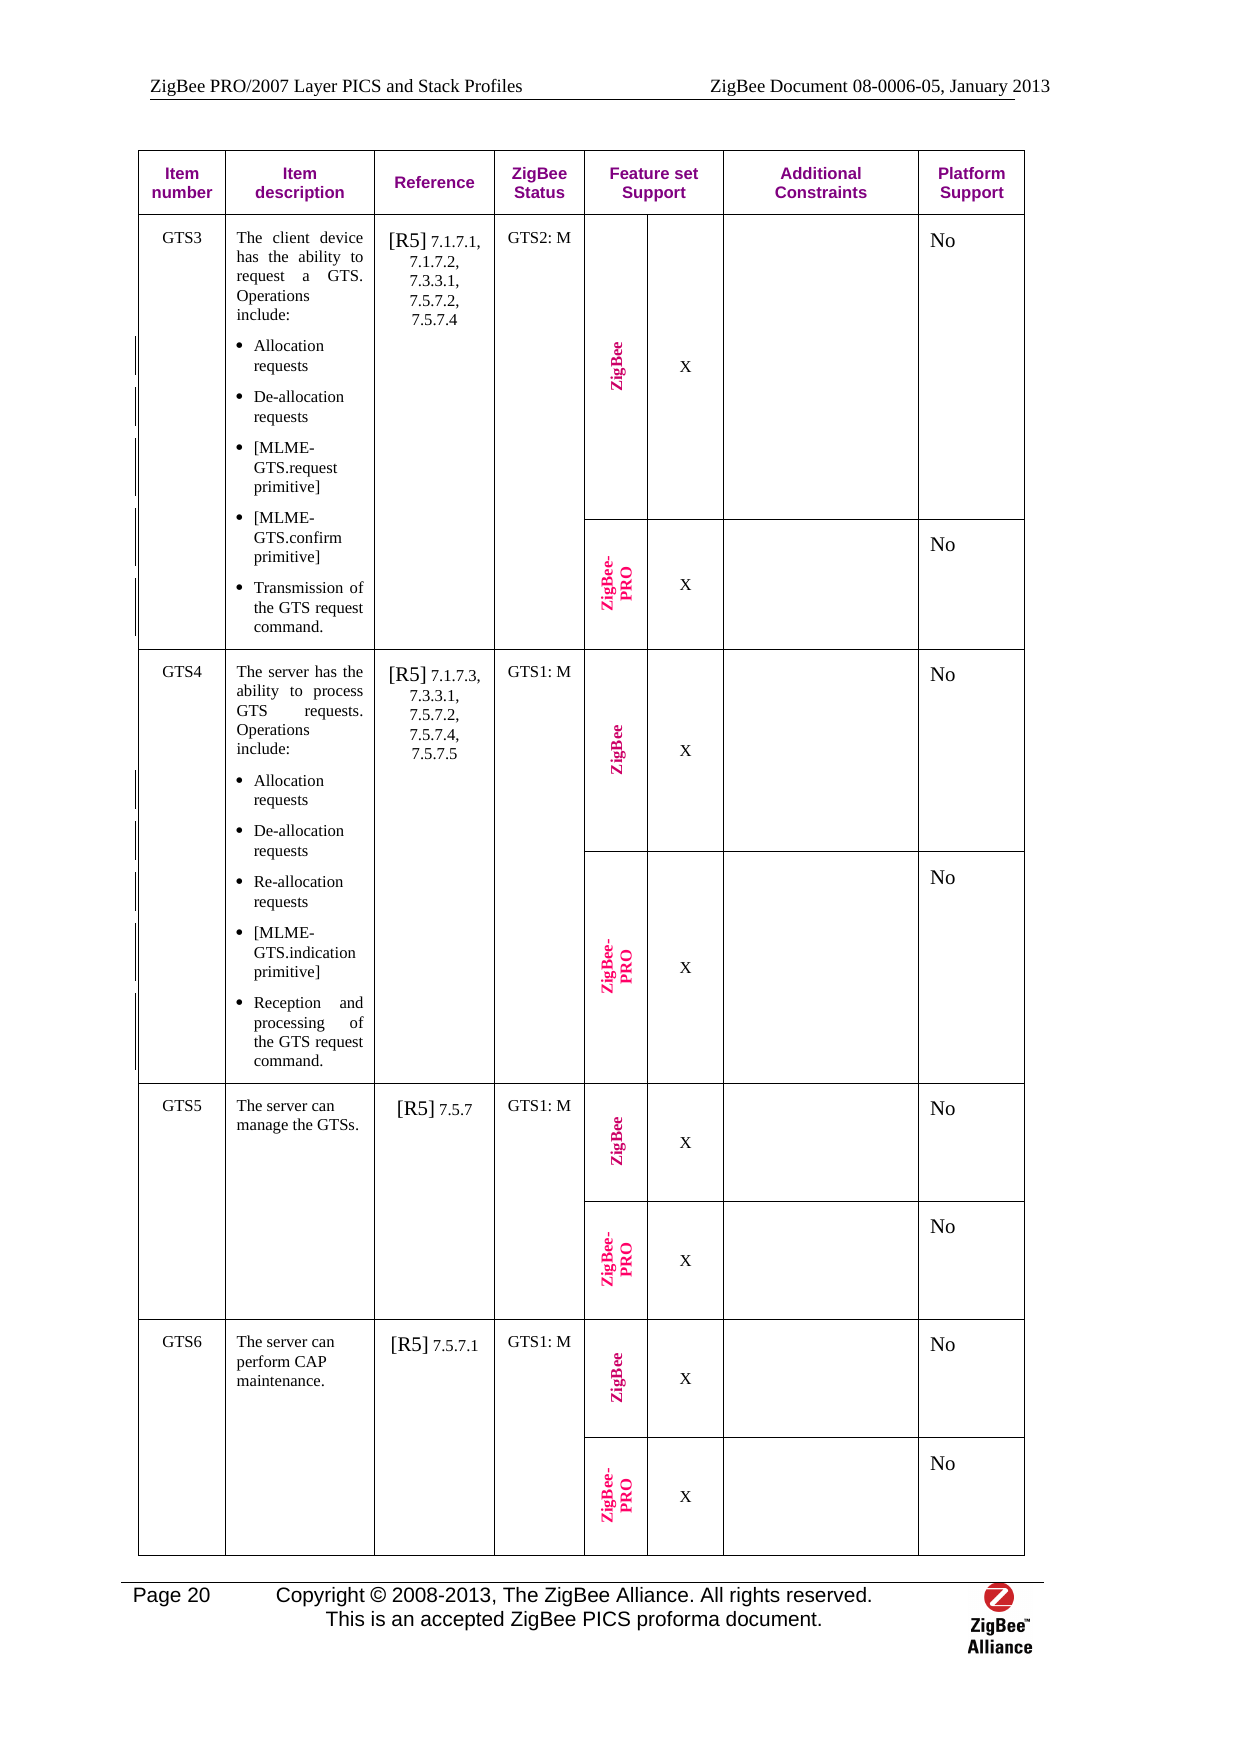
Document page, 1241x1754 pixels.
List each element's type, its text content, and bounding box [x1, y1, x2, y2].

table_cell The server can perform CAP maintenance. [226, 1320, 374, 1555]
table_cell X [648, 1084, 723, 1201]
table_cell [724, 1084, 918, 1201]
table_cell ZigBee- PRO [585, 852, 647, 1082]
table_cell X [648, 520, 723, 648]
table_cell ZigBee [585, 650, 647, 851]
table_cell X [648, 1438, 723, 1555]
table_cell The server can manage the GTSs. [226, 1084, 374, 1319]
table_cell X [648, 1202, 723, 1319]
table_cell ZigBee [585, 215, 647, 518]
table_cell GTS4 [139, 650, 225, 1082]
table_header Feature set Support [585, 151, 723, 214]
table_cell [R5] 7.1.7.3, 7.3.3.1, 7.5.7.2, 7.5.7.4, 7.5.7.5 [375, 650, 494, 1082]
table_cell ZigBee- PRO [585, 520, 647, 648]
table_cell No [919, 1202, 1024, 1319]
table_cell GTS3 [139, 215, 225, 648]
picture [967, 1583, 1033, 1658]
table_cell ZigBee- PRO [585, 1202, 647, 1319]
table_cell No [919, 1084, 1024, 1201]
table_cell No [919, 1438, 1024, 1555]
table_cell [R5] 7.1.7.1, 7.1.7.2, 7.3.3.1, 7.5.7.2, 7.5.7.4 [375, 215, 494, 648]
table_header ZigBee Status [495, 151, 584, 214]
table_cell [724, 650, 918, 851]
table_cell ZigBee- PRO [585, 1438, 647, 1555]
table_cell [724, 1438, 918, 1555]
table_cell ZigBee [585, 1084, 647, 1201]
table_cell [724, 520, 918, 648]
table_cell No [919, 852, 1024, 1082]
table_cell No [919, 520, 1024, 648]
table_cell X [648, 852, 723, 1082]
table_header Item description [226, 151, 374, 214]
table_cell The server has the ability to process GTS requests. Operations include: Allocation requests De-allocation requests Re-allocation requests [MLME-GTS.indication primitive] Reception and processing of the GTS request command. [226, 650, 374, 1082]
table_cell [R5] 7.5.7.1 [375, 1320, 494, 1555]
table_cell X [648, 215, 723, 518]
table_cell GTS2: M [495, 215, 584, 648]
table_cell GTS5 [139, 1084, 225, 1319]
table_cell [724, 852, 918, 1082]
table_cell ZigBee [585, 1320, 647, 1437]
table_header Reference [375, 151, 494, 214]
table_header Platform Support [919, 151, 1024, 214]
table_cell [R5] 7.5.7 [375, 1084, 494, 1319]
table_cell No [919, 215, 1024, 518]
table_cell [724, 215, 918, 518]
table_cell GTS6 [139, 1320, 225, 1555]
table_cell X [648, 1320, 723, 1437]
table_cell GTS1: M [495, 1084, 584, 1319]
table_cell GTS1: M [495, 650, 584, 1082]
table_cell No [919, 650, 1024, 851]
table_cell No [919, 1320, 1024, 1437]
table_cell The client device has the ability to request a GTS. Operations include: Allocation requests De-allocation requests [MLME-GTS.request primitive] [MLME-GTS.confirm primitive] Transmission of the GTS request command. [226, 215, 374, 648]
table_cell X [648, 650, 723, 851]
table_cell GTS1: M [495, 1320, 584, 1555]
table_cell [724, 1320, 918, 1437]
table_header Additional Constraints [724, 151, 918, 214]
table_cell [724, 1202, 918, 1319]
table_header Item number [139, 151, 225, 214]
